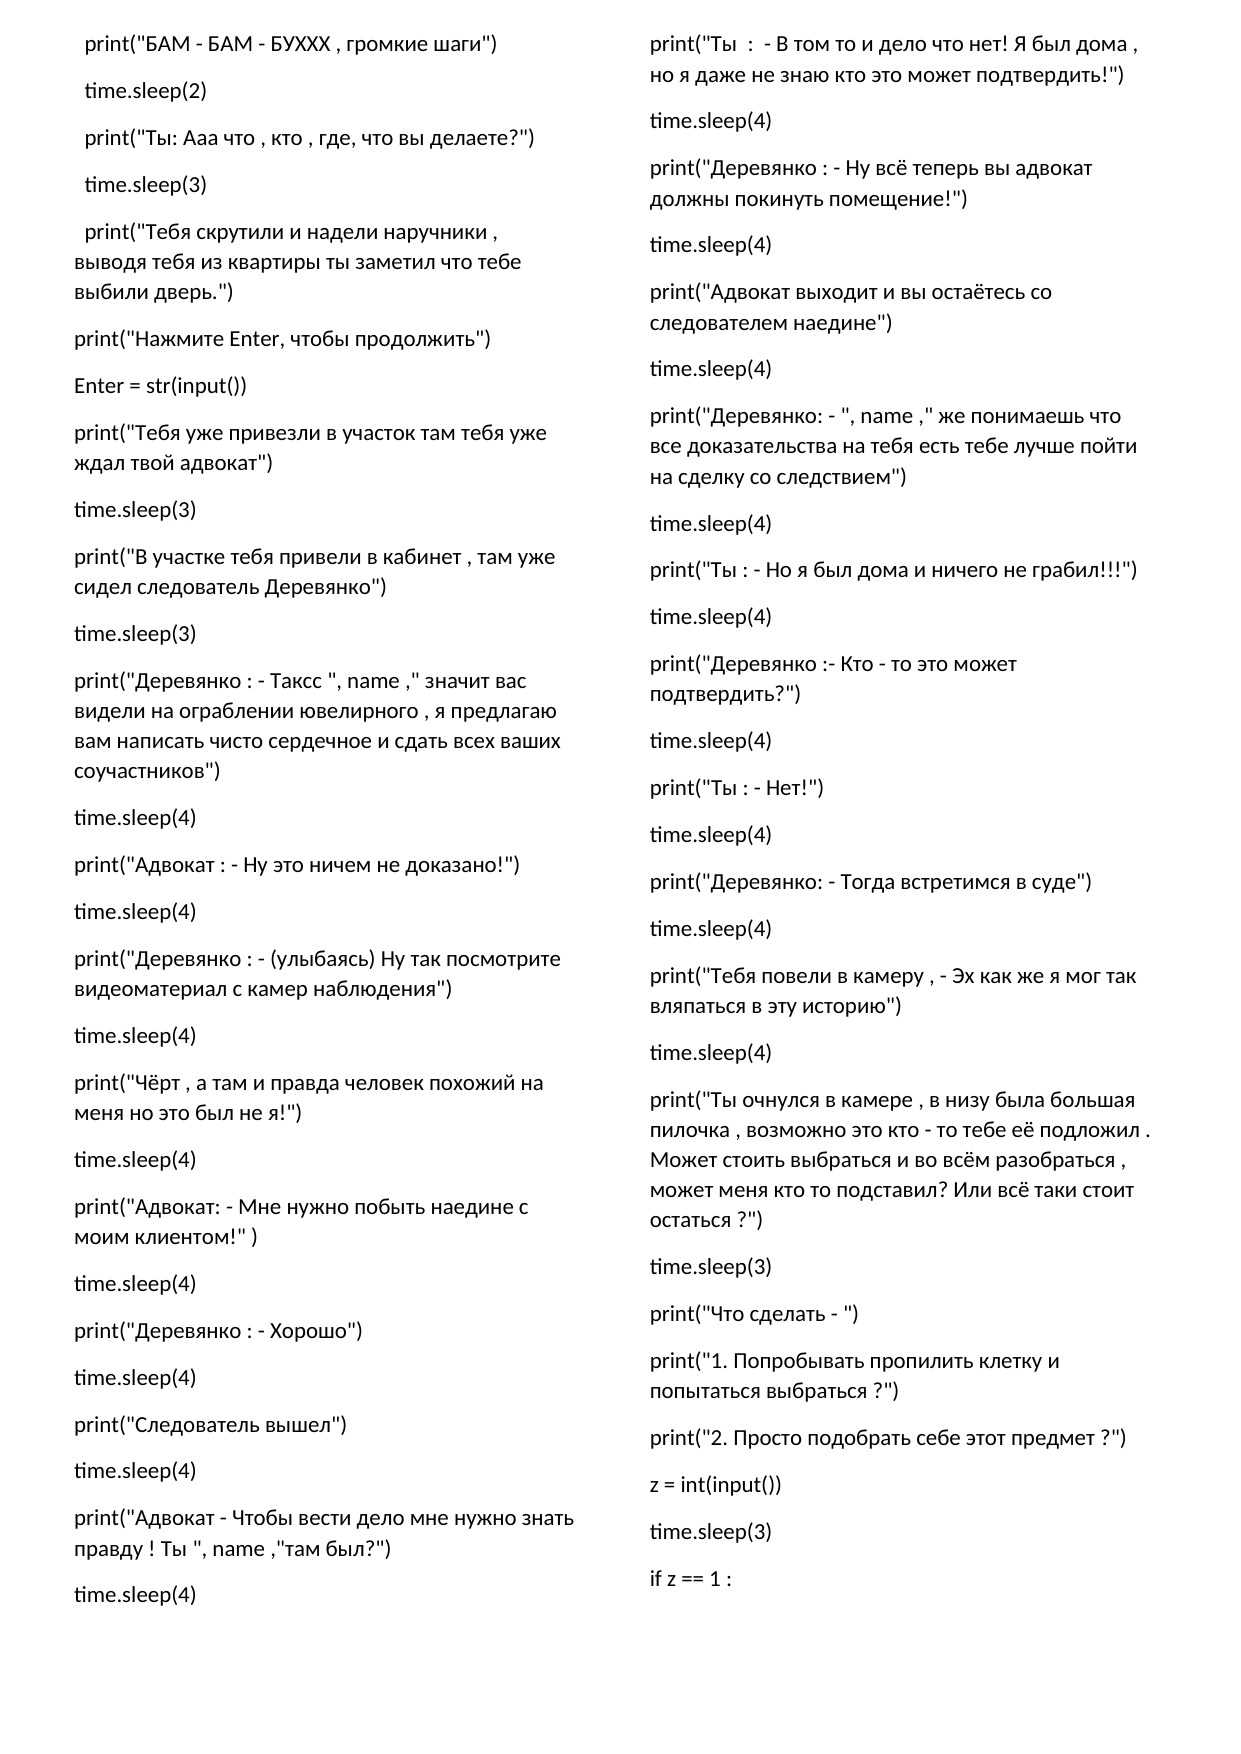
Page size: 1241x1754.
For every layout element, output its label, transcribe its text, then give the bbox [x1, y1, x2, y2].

text print("Тебя уже привезли в участок там тебя уже ждал твой адвокат") [74, 418, 576, 476]
text time.sleep(4) [74, 1581, 576, 1609]
text print("Деревянко :- Кто - то это может подтвердить?") [649, 649, 1152, 708]
text print("Тебя повели в камеру , - Эх как же я мог так вляпаться в эту историю") [649, 961, 1152, 1019]
text print("2. Просто подобрать себе этот предмет ?") [649, 1423, 1152, 1451]
text print("Деревянко: - Тогда встретимся в суде") [649, 867, 1152, 895]
text time.sleep(4) [74, 1145, 576, 1173]
text time.sleep(4) [74, 1457, 576, 1485]
text print("Следователь вышел") [74, 1410, 576, 1438]
text print("Что сделать - ") [649, 1299, 1152, 1327]
text time.sleep(3) [649, 1517, 1152, 1545]
text time.sleep(4) [649, 914, 1152, 942]
text time.sleep(4) [649, 509, 1152, 537]
text print("Деревянко : - Хорошо") [74, 1316, 576, 1344]
text time.sleep(4) [74, 1021, 576, 1049]
text time.sleep(4) [649, 820, 1152, 848]
text ​ ​ print("Тебя скрутили и надели наручники , выводя тебя из квартиры ты заметил что тебе выбили дверь.") [74, 217, 576, 306]
text print("Деревянко : - (улыбаясь) Ну так посмотрите видеоматериал с камер наблюдения") [74, 944, 576, 1002]
text Enter = str(input()) [74, 371, 576, 399]
text print("1. Попробывать пропилить клетку и попытаться выбраться ?") [649, 1346, 1152, 1404]
text time.sleep(4) [74, 1269, 576, 1297]
text print("Нажмите Enter, чтобы продолжить") [74, 324, 576, 352]
text print("Адвокат выходит и вы остаётесь со следователем наедине") [649, 277, 1152, 336]
text time.sleep(4) [74, 897, 576, 925]
text ​ ​ time.sleep(3) [74, 170, 576, 198]
text time.sleep(3) [74, 495, 576, 523]
text print("Чёрт , а там и правда человек похожий на меня но это был не я!") [74, 1068, 576, 1126]
text z = int(input()) [649, 1470, 1152, 1498]
text ​ ​ print("БАМ - БАМ - БУХХХ , громкие шаги") [74, 29, 576, 58]
text print("Адвокат - Чтобы вести дело мне нужно знать правду ! Ты ", name ,"там был?") [74, 1503, 576, 1562]
text print("Ты : - Но я был дома и ничего не грабил!!!") [649, 556, 1152, 584]
text print("Адвокат: - Мне нужно побыть наедине с моим клиентом!" ) [74, 1192, 576, 1250]
text time.sleep(4) [649, 107, 1152, 135]
text time.sleep(4) [649, 1038, 1152, 1066]
text time.sleep(4) [74, 1363, 576, 1391]
text time.sleep(3) [74, 619, 576, 647]
text ​ ​ time.sleep(2) [74, 76, 576, 104]
text print("Деревянко : - Ну всё теперь вы адвокат должны покинуть помещение!") [649, 153, 1152, 212]
text time.sleep(4) [74, 803, 576, 832]
text time.sleep(4) [649, 354, 1152, 383]
text print("Деревянко: - ", name ," же понимаешь что все доказательства на тебя есть тебе лучше пойти на сделку со следствием") [649, 401, 1152, 490]
text print("В участке тебя привели в кабинет , там уже сидел следователь Деревянко") [74, 542, 576, 600]
text time.sleep(4) [649, 602, 1152, 631]
text print("Деревянко : - Таксс ", name ," значит вас видели на ограблении ювелирного , я предлагаю вам написать чисто сердечное и сдать всех ваших соучастников") [74, 666, 576, 785]
text print("Ты : - Нет!") [649, 773, 1152, 801]
text print("Адвокат : - Ну это ничем не доказано!") [74, 850, 576, 878]
text time.sleep(4) [649, 726, 1152, 754]
text ​ ​ print("Ты: Ааа что , кто , где, что вы делаете?") [74, 123, 576, 151]
text time.sleep(3) [649, 1252, 1152, 1281]
text print("Ты очнулся в камере , в низу была большая пилочка , возможно это кто - то тебе её подложил . Может стоить выбраться и во всём разобраться , может меня кто то подставил? Или всё таки стоит остаться ?") [649, 1085, 1152, 1234]
text time.sleep(4) [649, 231, 1152, 259]
text if z == 1 : [649, 1564, 1152, 1592]
text print("Ты ​ : ​ - В том то и дело что нет! Я был дома , но я даже не знаю кто это может подтвердить!") [649, 29, 1152, 88]
